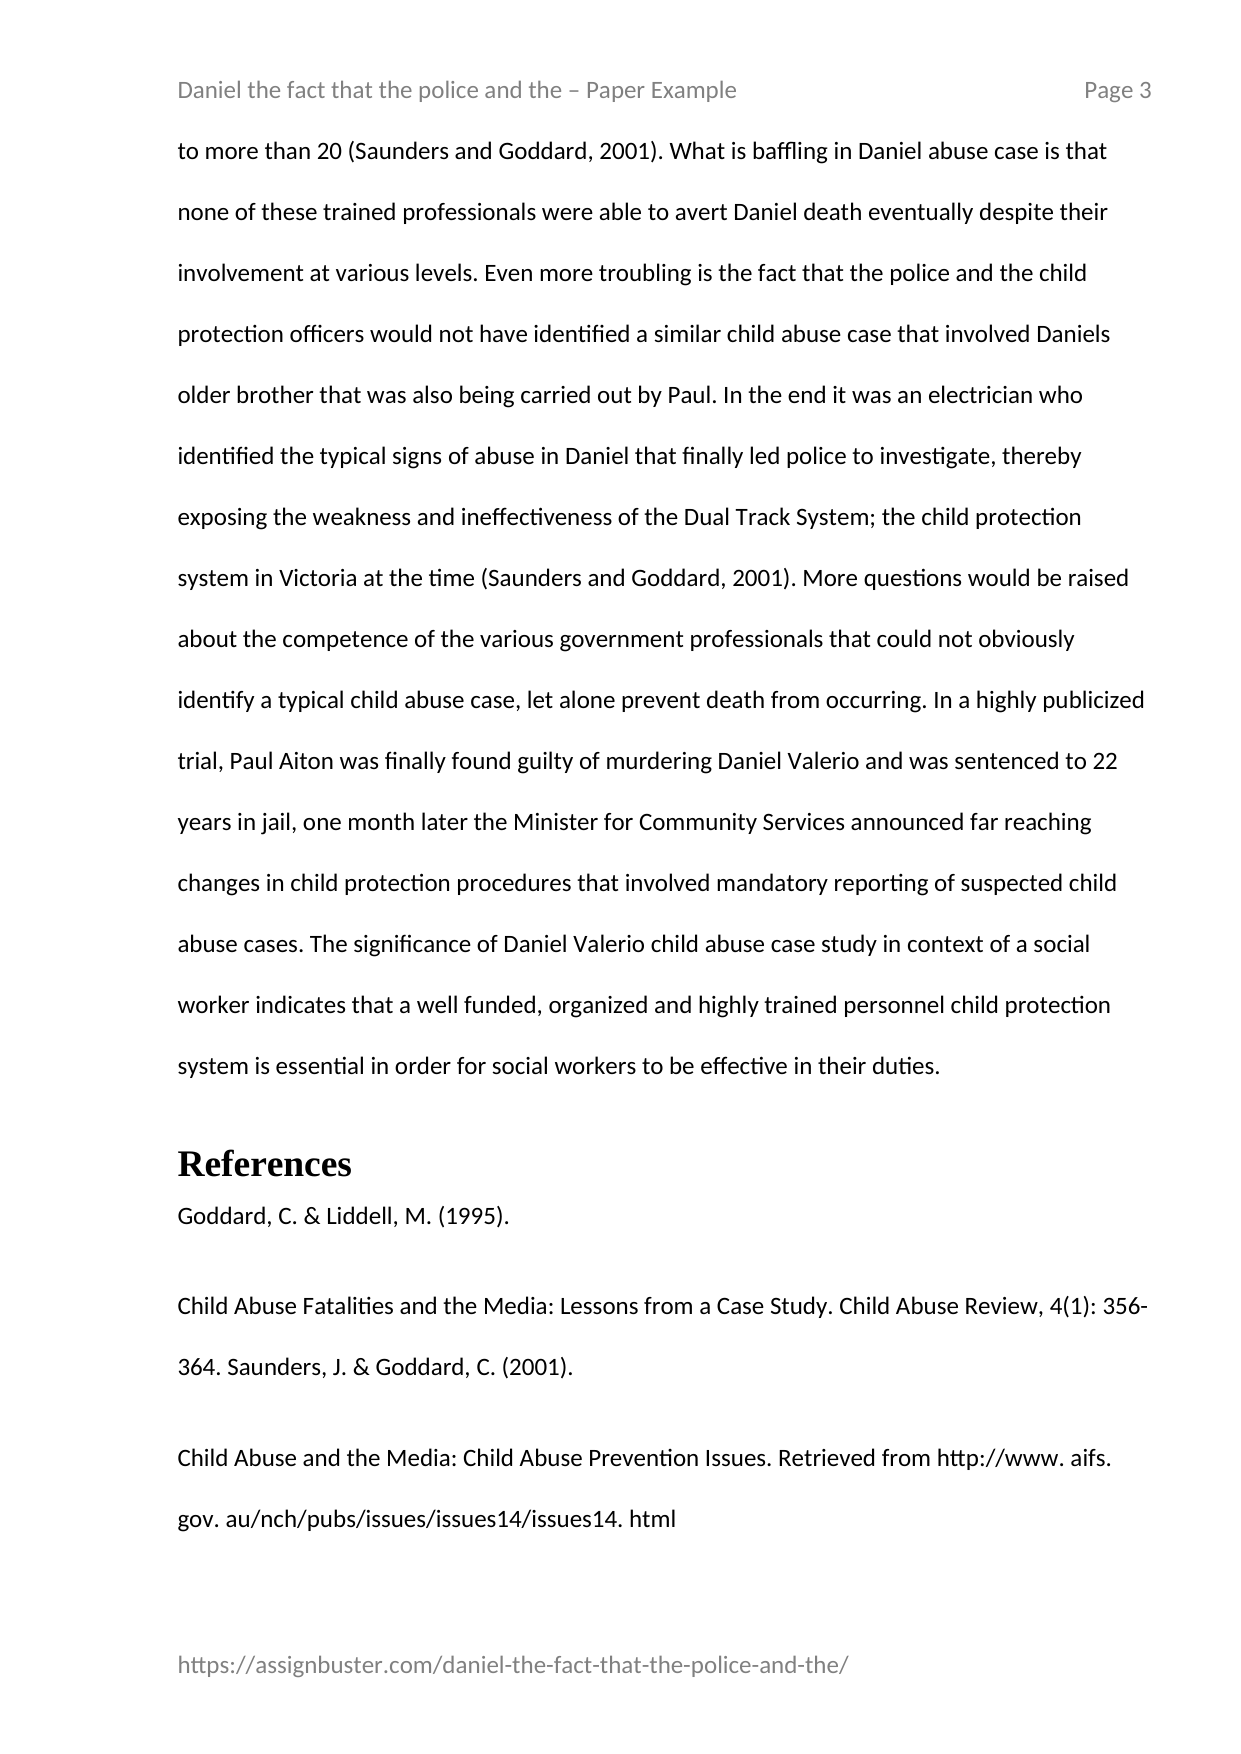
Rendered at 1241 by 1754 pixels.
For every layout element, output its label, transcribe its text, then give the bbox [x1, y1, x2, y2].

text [177, 135, 1152, 1081]
text Child Abuse Fatalities and the Media: Lessons from a Case Study. Child Abuse Review, 4(1): 356-364. Saunders, J. & Goddard, C. (2001). [177, 1291, 1152, 1382]
text Child Abuse and the Media: Child Abuse Prevention Issues. Retrieved from http://www. aifs. gov. au/nch/pubs/issues/issues14/issues14. html [177, 1442, 1152, 1534]
text Goddard, C. & Liddell, M. (1995). [177, 1200, 1152, 1231]
subtitle References [177, 1141, 1152, 1184]
